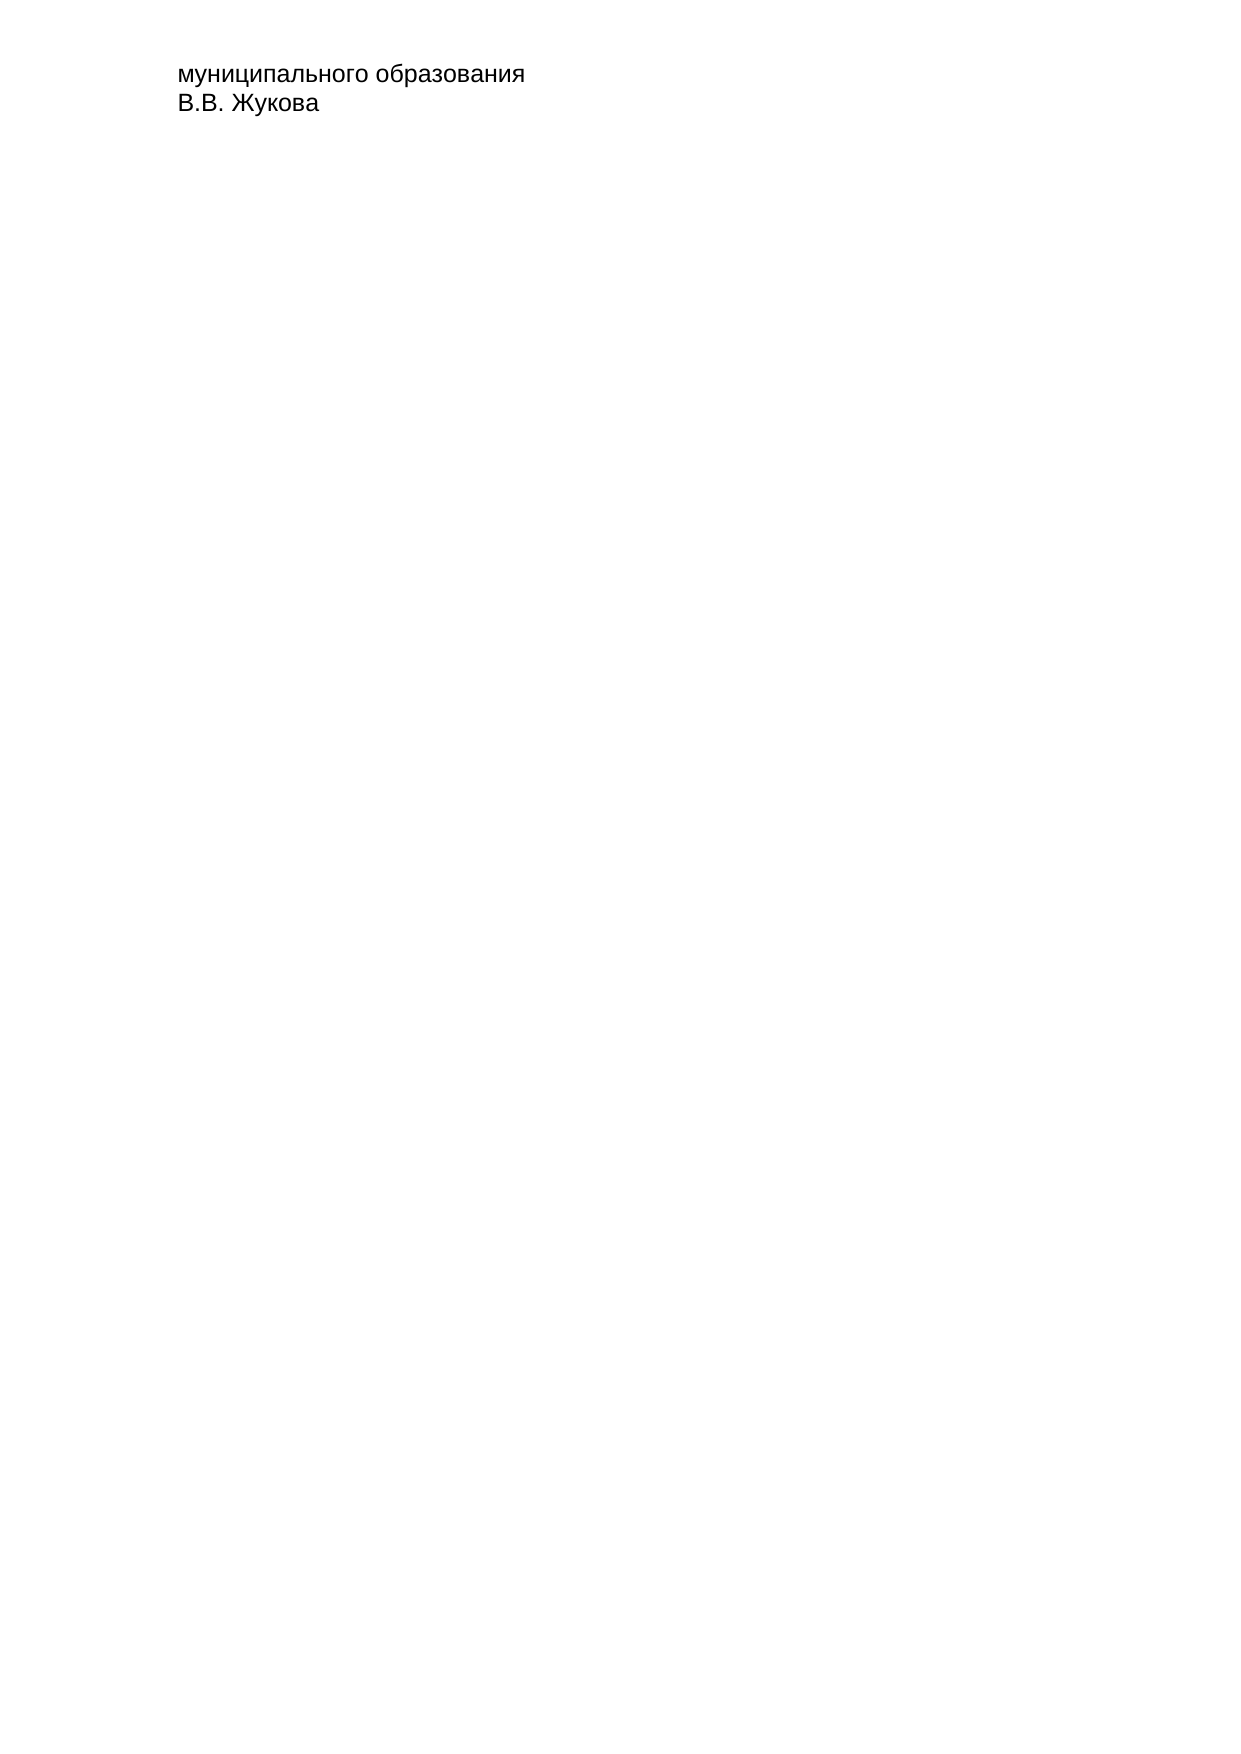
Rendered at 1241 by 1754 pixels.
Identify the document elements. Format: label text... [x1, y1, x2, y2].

text В.В. Жукова [177, 88, 1152, 117]
text муниципального образования [177, 59, 1152, 88]
